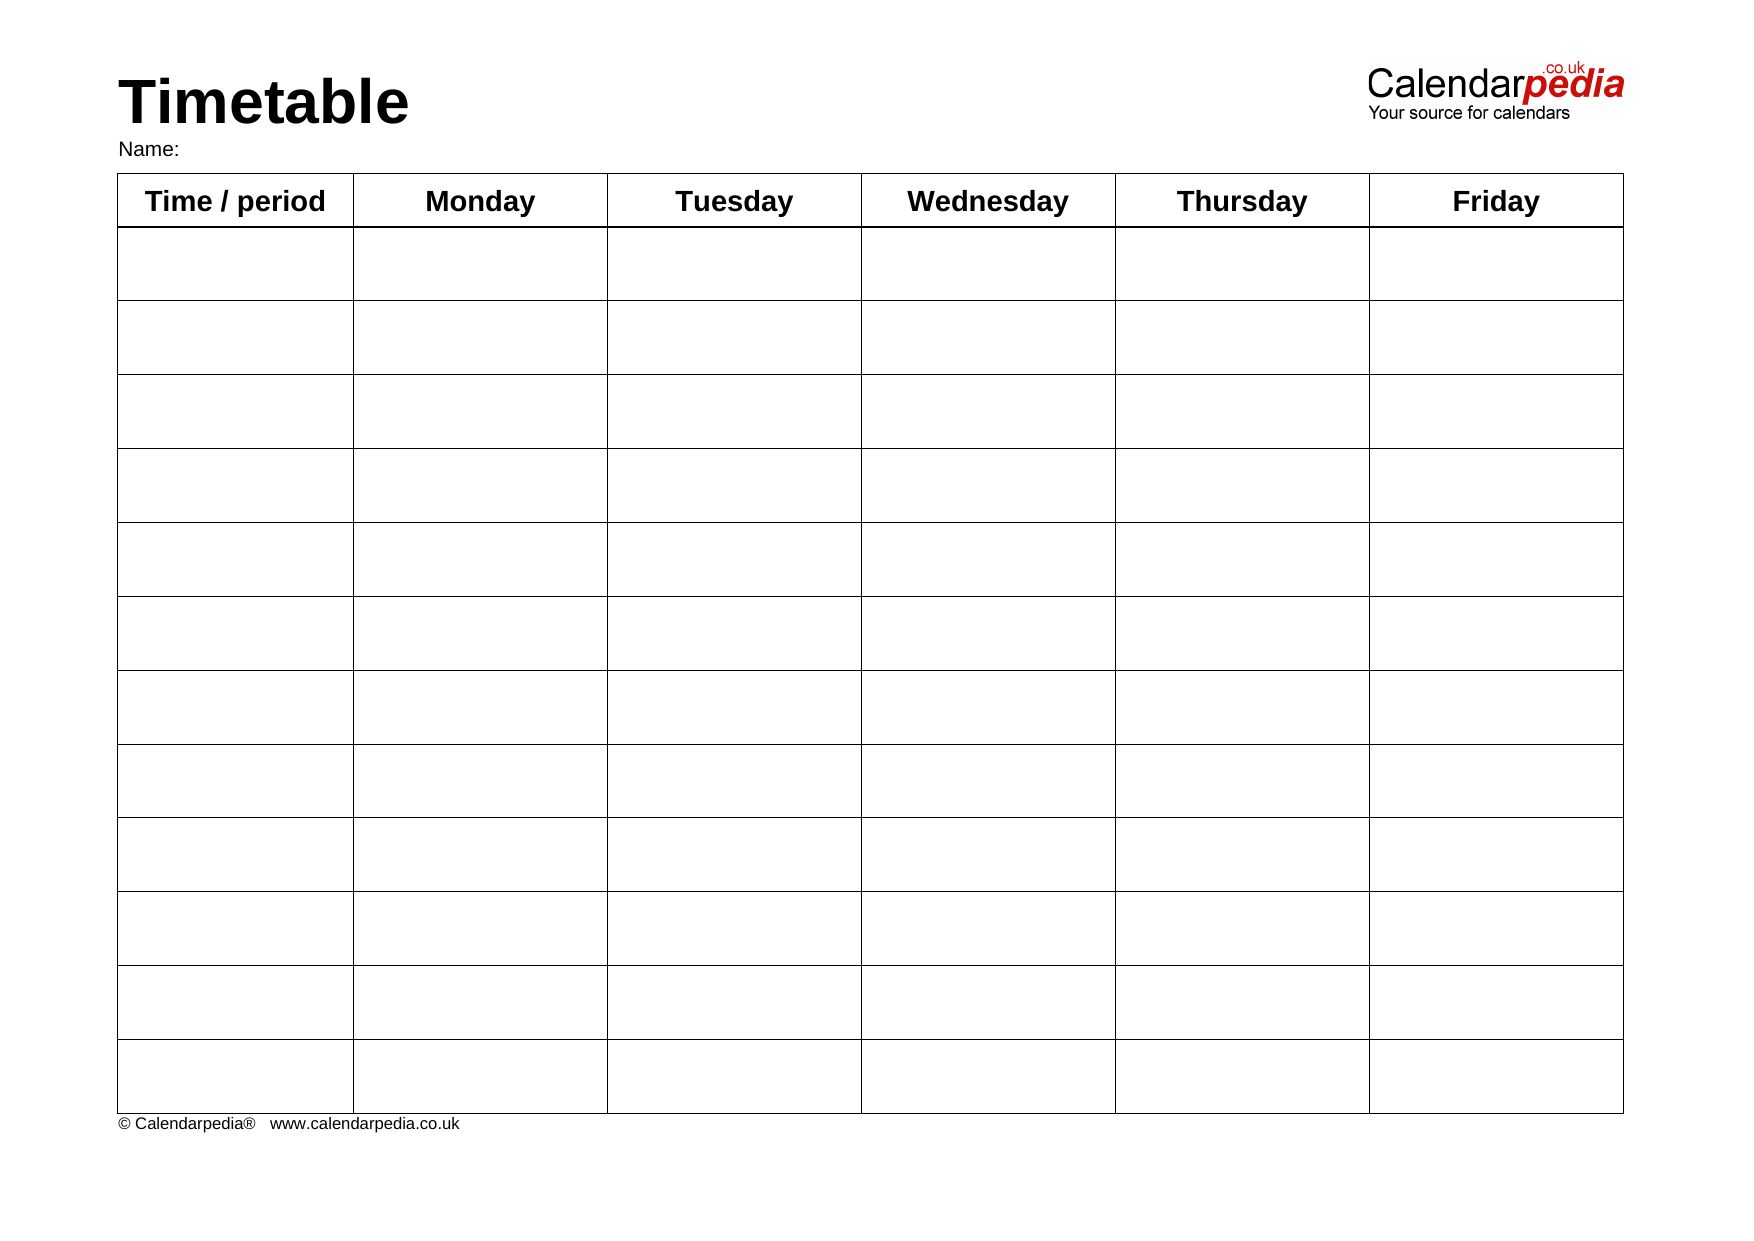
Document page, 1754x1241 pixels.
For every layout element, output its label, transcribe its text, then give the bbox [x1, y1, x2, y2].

table_cell [862, 671, 1115, 743]
table_cell [608, 818, 861, 891]
table_cell [1116, 449, 1369, 522]
table_cell [118, 1040, 353, 1113]
table_cell [1116, 745, 1369, 817]
table_header Tuesday [608, 174, 861, 226]
table_cell [118, 671, 353, 743]
table_cell [862, 375, 1115, 448]
table_cell [1370, 597, 1623, 669]
table_cell [862, 301, 1115, 374]
table_cell [354, 449, 607, 522]
table_cell [1370, 449, 1623, 522]
table_cell [354, 818, 607, 891]
table_cell [862, 523, 1115, 596]
table_cell [1370, 523, 1623, 596]
table_cell [118, 449, 353, 522]
table_cell [862, 228, 1115, 300]
text © Calendarpedia® www.calendarpedia.co.uk [118, 1114, 1636, 1133]
table_header Monday [354, 174, 607, 226]
table_cell [1370, 745, 1623, 817]
table_cell [1370, 1040, 1623, 1113]
table_cell [118, 745, 353, 817]
table_cell [1116, 1040, 1369, 1113]
table_header Thursday [1116, 174, 1369, 226]
picture [1368, 61, 1624, 119]
table_cell [608, 301, 861, 374]
table_header Wednesday [862, 174, 1115, 226]
text Name: [118, 137, 1636, 161]
table_cell [1116, 375, 1369, 448]
table_cell [354, 597, 607, 669]
table_cell [862, 1040, 1115, 1113]
table_cell [1370, 966, 1623, 1039]
table_cell [1370, 375, 1623, 448]
table_cell [1116, 818, 1369, 891]
table_cell [118, 301, 353, 374]
table_cell [862, 966, 1115, 1039]
table_cell [354, 671, 607, 743]
table_cell [1370, 892, 1623, 965]
table_cell [862, 892, 1115, 965]
table_cell [862, 818, 1115, 891]
table_cell [1370, 671, 1623, 743]
table_cell [1116, 597, 1369, 669]
table_cell [608, 1040, 861, 1113]
table_cell [354, 523, 607, 596]
table_cell [608, 523, 861, 596]
table_cell [862, 597, 1115, 669]
table_cell [354, 745, 607, 817]
table_cell [1116, 671, 1369, 743]
table_cell [1116, 301, 1369, 374]
table_cell [608, 375, 861, 448]
table_cell [608, 671, 861, 743]
table_cell [118, 818, 353, 891]
table_cell [354, 966, 607, 1039]
table_cell [1116, 966, 1369, 1039]
table_header Time / period [118, 174, 353, 226]
table_cell [608, 228, 861, 300]
table_cell [354, 892, 607, 965]
table_cell [608, 966, 861, 1039]
table_cell [354, 228, 607, 300]
table_cell [608, 597, 861, 669]
table_cell [118, 228, 353, 300]
table_cell [354, 375, 607, 448]
table_cell [862, 745, 1115, 817]
table_cell [862, 449, 1115, 522]
table_cell [118, 966, 353, 1039]
table_header Friday [1370, 174, 1623, 226]
table_cell [1370, 818, 1623, 891]
table_cell [1370, 228, 1623, 300]
table_cell [354, 1040, 607, 1113]
table_cell [118, 892, 353, 965]
table_cell [354, 301, 607, 374]
table_cell [1116, 892, 1369, 965]
table_cell [608, 745, 861, 817]
table_cell [118, 597, 353, 669]
table_cell [608, 892, 861, 965]
table_cell [608, 449, 861, 522]
text Timetable [118, 65, 1636, 137]
table_cell [1370, 301, 1623, 374]
table_cell [1116, 523, 1369, 596]
table_cell [1116, 228, 1369, 300]
table_cell [118, 375, 353, 448]
table_cell [118, 523, 353, 596]
